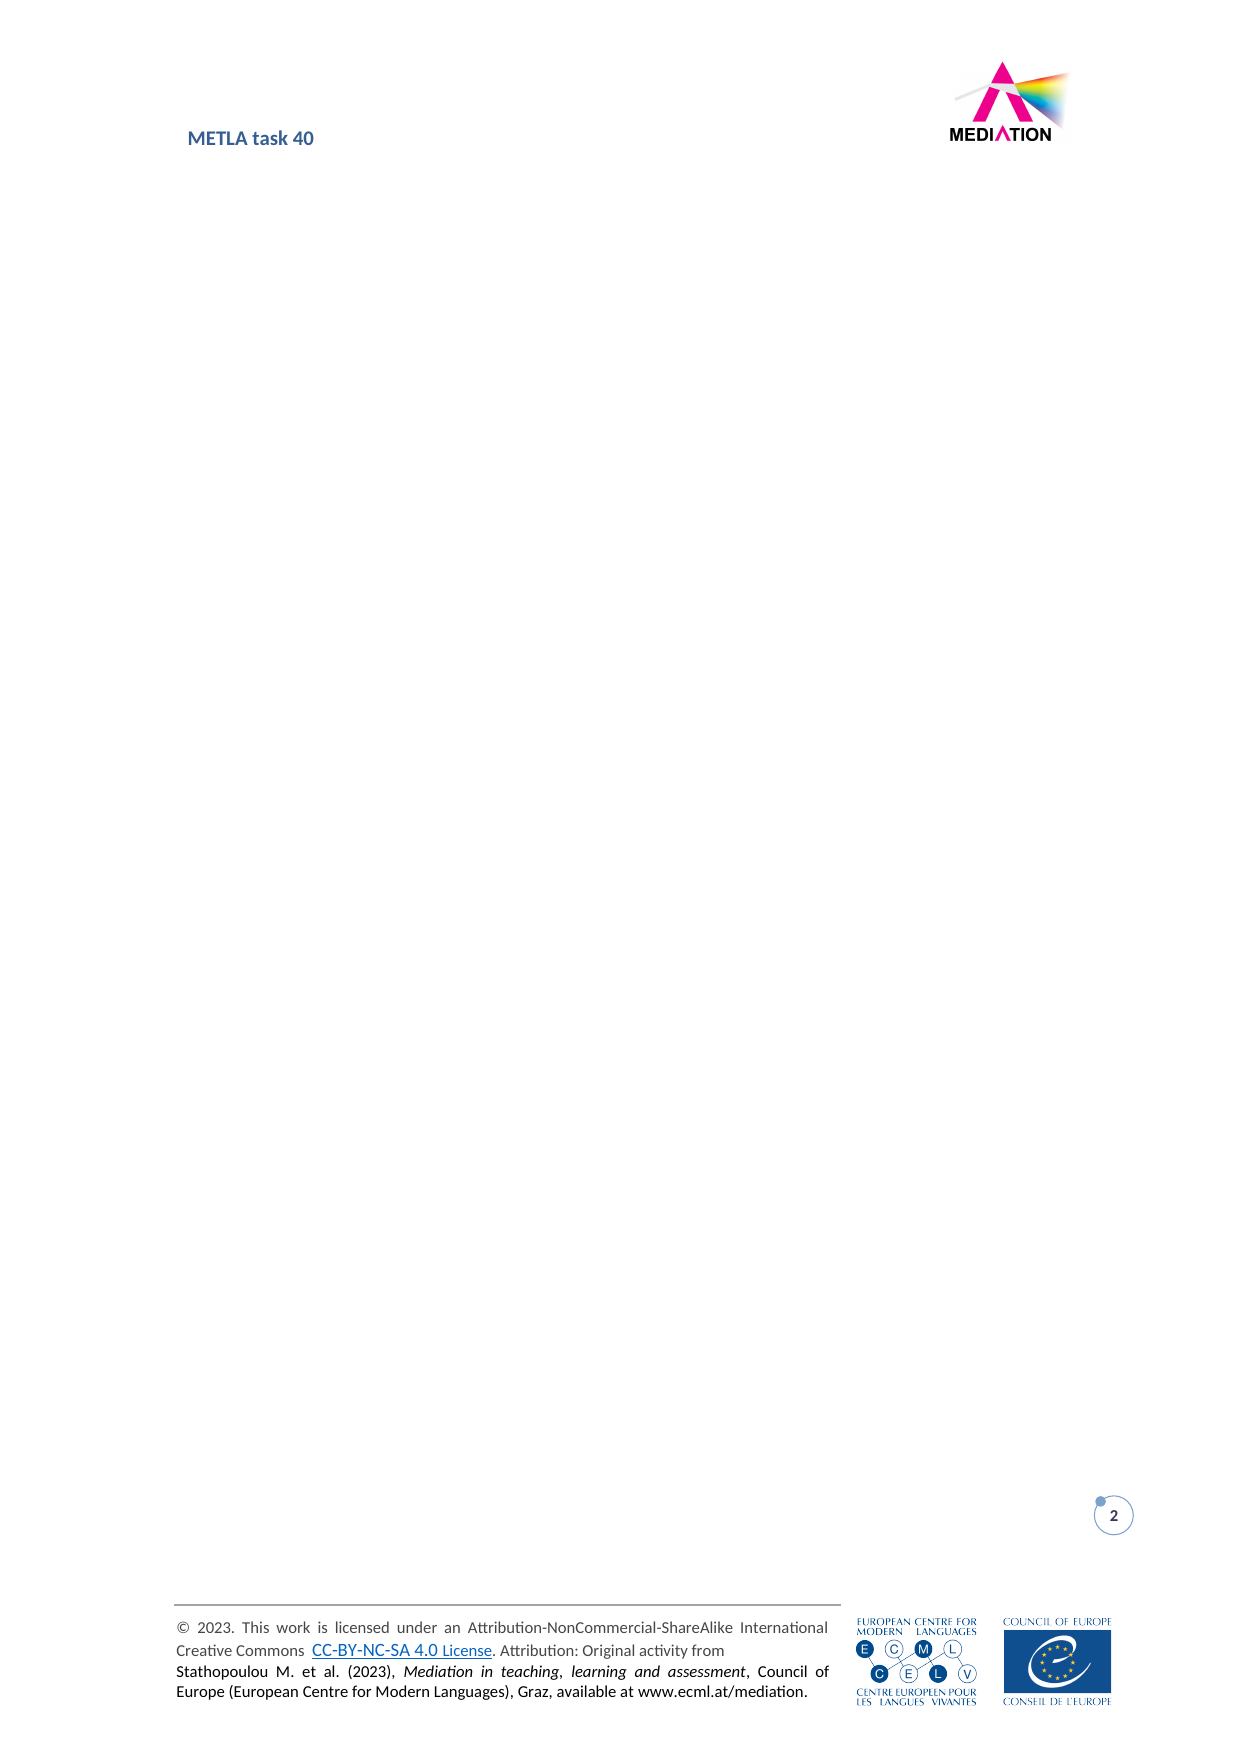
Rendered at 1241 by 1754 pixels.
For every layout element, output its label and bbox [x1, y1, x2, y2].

picture [855, 1617, 1113, 1706]
picture [946, 58, 1074, 146]
